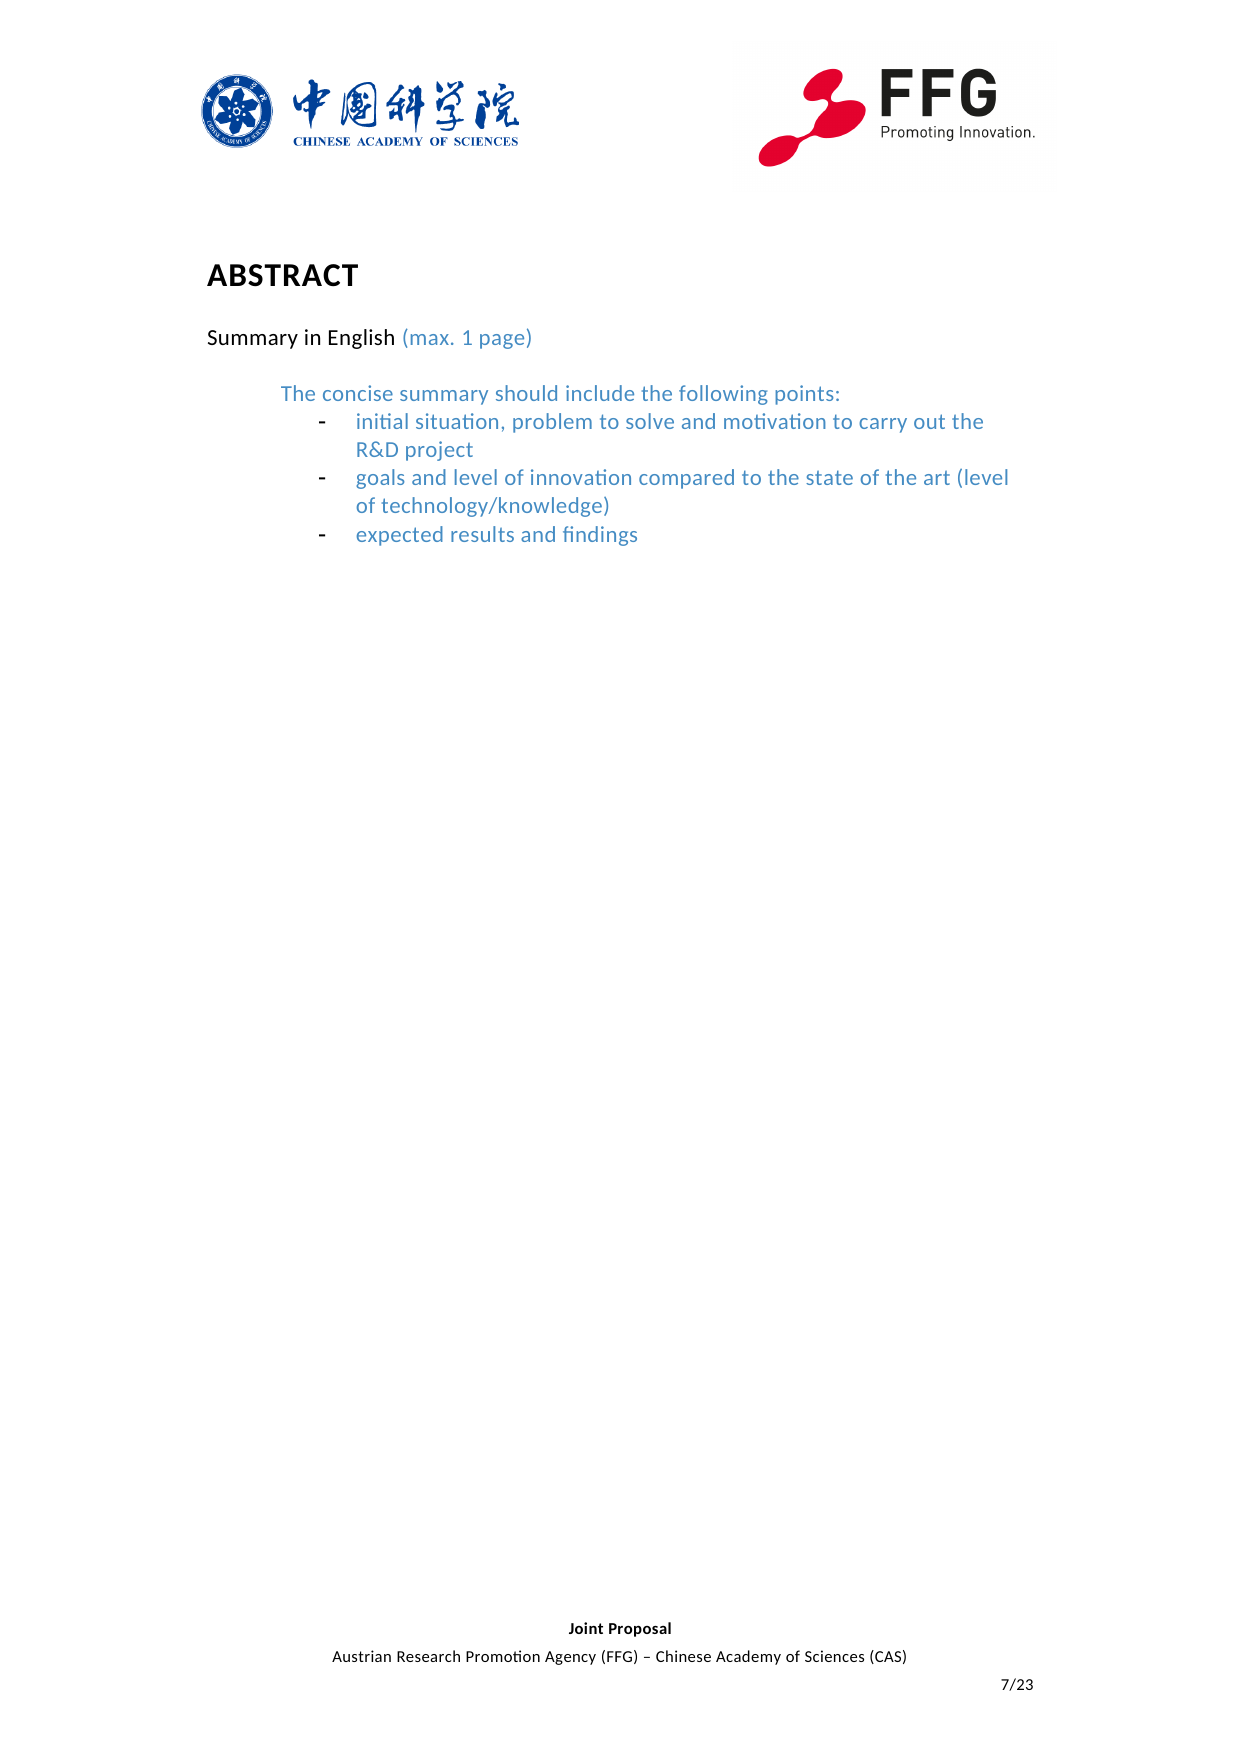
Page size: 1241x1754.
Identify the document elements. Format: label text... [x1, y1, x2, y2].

list initial situation, problem to solve and motivation to carry out the R&D project [318, 407, 1033, 463]
list Summary in English (max. 1 page) [207, 323, 1033, 351]
list goals and level of innovation compared to the state of the art (level of technology/knowledge) [318, 463, 1033, 520]
picture [731, 41, 1057, 192]
picture [199, 73, 519, 149]
list expected results and findings [318, 520, 1033, 548]
text The concise summary should include the following points: [281, 379, 1033, 407]
subtitle Abstract [207, 254, 1033, 295]
